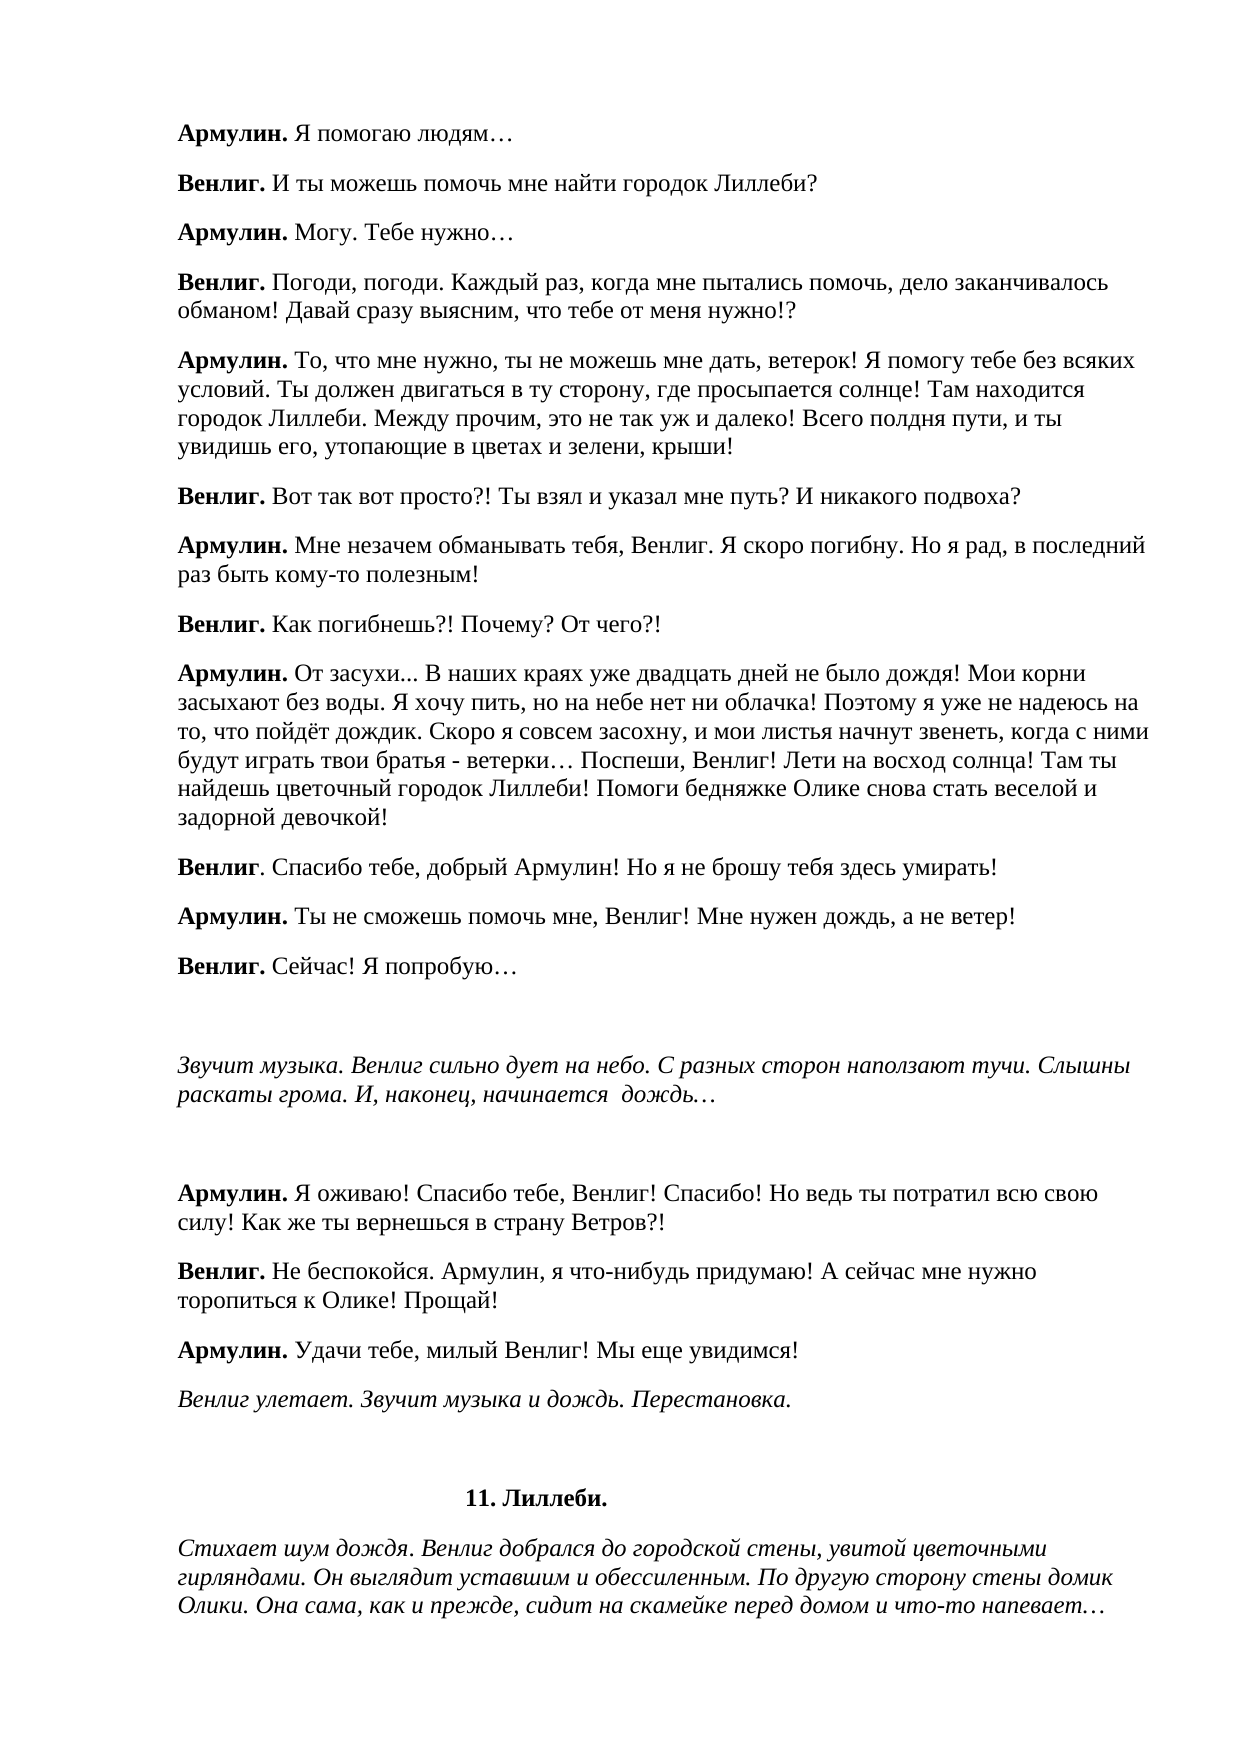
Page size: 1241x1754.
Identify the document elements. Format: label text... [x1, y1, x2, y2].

text Армулин. Удачи тебе, милый Венлиг! Мы еще увидимся! [177, 1335, 1152, 1363]
text Венлиг. Вот так вот просто?! Ты взял и указал мне путь? И никакого подвоха? [177, 481, 1152, 510]
text Венлиг. И ты можешь помочь мне найти городок Лиллеби? [177, 168, 1152, 196]
text Венлиг улетает. Звучит музыка и дождь. Перестановка. [177, 1384, 1152, 1413]
text Венлиг. Погоди, погоди. Каждый раз, когда мне пытались помочь, дело заканчивалось обманом! Давай сразу выясним, что тебе от меня нужно!? [177, 267, 1152, 324]
text Армулин. Я помогаю людям… [177, 118, 1152, 147]
text Венлиг. Сейчас! Я попробую… [177, 951, 1152, 980]
text Армулин. Могу. Тебе нужно… [177, 217, 1152, 246]
text Армулин. Я оживаю! Спасибо тебе, Венлиг! Спасибо! Но ведь ты потратил всю свою силу! Как же ты вернешься в страну Ветров?! [177, 1178, 1152, 1236]
text Армулин. Мне незачем обманывать тебя, Венлиг. Я скоро погибну. Но я рад, в последний раз быть кому-то полезным! [177, 531, 1152, 588]
text Стихает шум дождя. Венлиг добрался до городской стены, увитой цветочными гирляндами. Он выглядит уставшим и обессиленным. По другую сторону стены домик Олики. Она сама, как и прежде, сидит на скамейке перед домом и что-то напевает… [177, 1533, 1152, 1619]
text Венлиг. Спасибо тебе, добрый Армулин! Но я не брошу тебя здесь умирать! [177, 852, 1152, 881]
text Звучит музыка. Венлиг сильно дует на небо. С разных сторон наползают тучи. Слышны раскаты грома. И, наконец, начинается дождь… [177, 1050, 1152, 1108]
text Армулин. То, что мне нужно, ты не можешь мне дать, ветерок! Я помогу тебе без всяких условий. Ты должен двигаться в ту сторону, где просыпается солнце! Там находится городок Лиллеби. Между прочим, это не так уж и далеко! Всего полдня пути, и ты увидишь его, утопающие в цветах и зелени, крыши! [177, 345, 1152, 460]
text Армулин. Ты не сможешь помочь мне, Венлиг! Мне нужен дождь, а не ветер! [177, 901, 1152, 930]
text Армулин. От засухи... В наших краях уже двадцать дней не было дождя! Мои корни засыхают без воды. Я хочу пить, но на небе нет ни облачка! Поэтому я уже не надеюсь на то, что пойдёт дождик. Скоро я совсем засохну, и мои листья начнут звенеть, когда с ними будут играть твои братья - ветерки… Поспеши, Венлиг! Лети на восход солнца! Там ты найдешь цветочный городок Лиллеби! Помоги бедняжке Олике снова стать веселой и задорной девочкой! [177, 658, 1152, 831]
text Венлиг. Как погибнешь?! Почему? От чего?! [177, 609, 1152, 638]
text 11. Лиллеби. [177, 1483, 1152, 1512]
text Венлиг. Не беспокойся. Армулин, я что-нибудь придумаю! А сейчас мне нужно торопиться к Олике! Прощай! [177, 1256, 1152, 1314]
